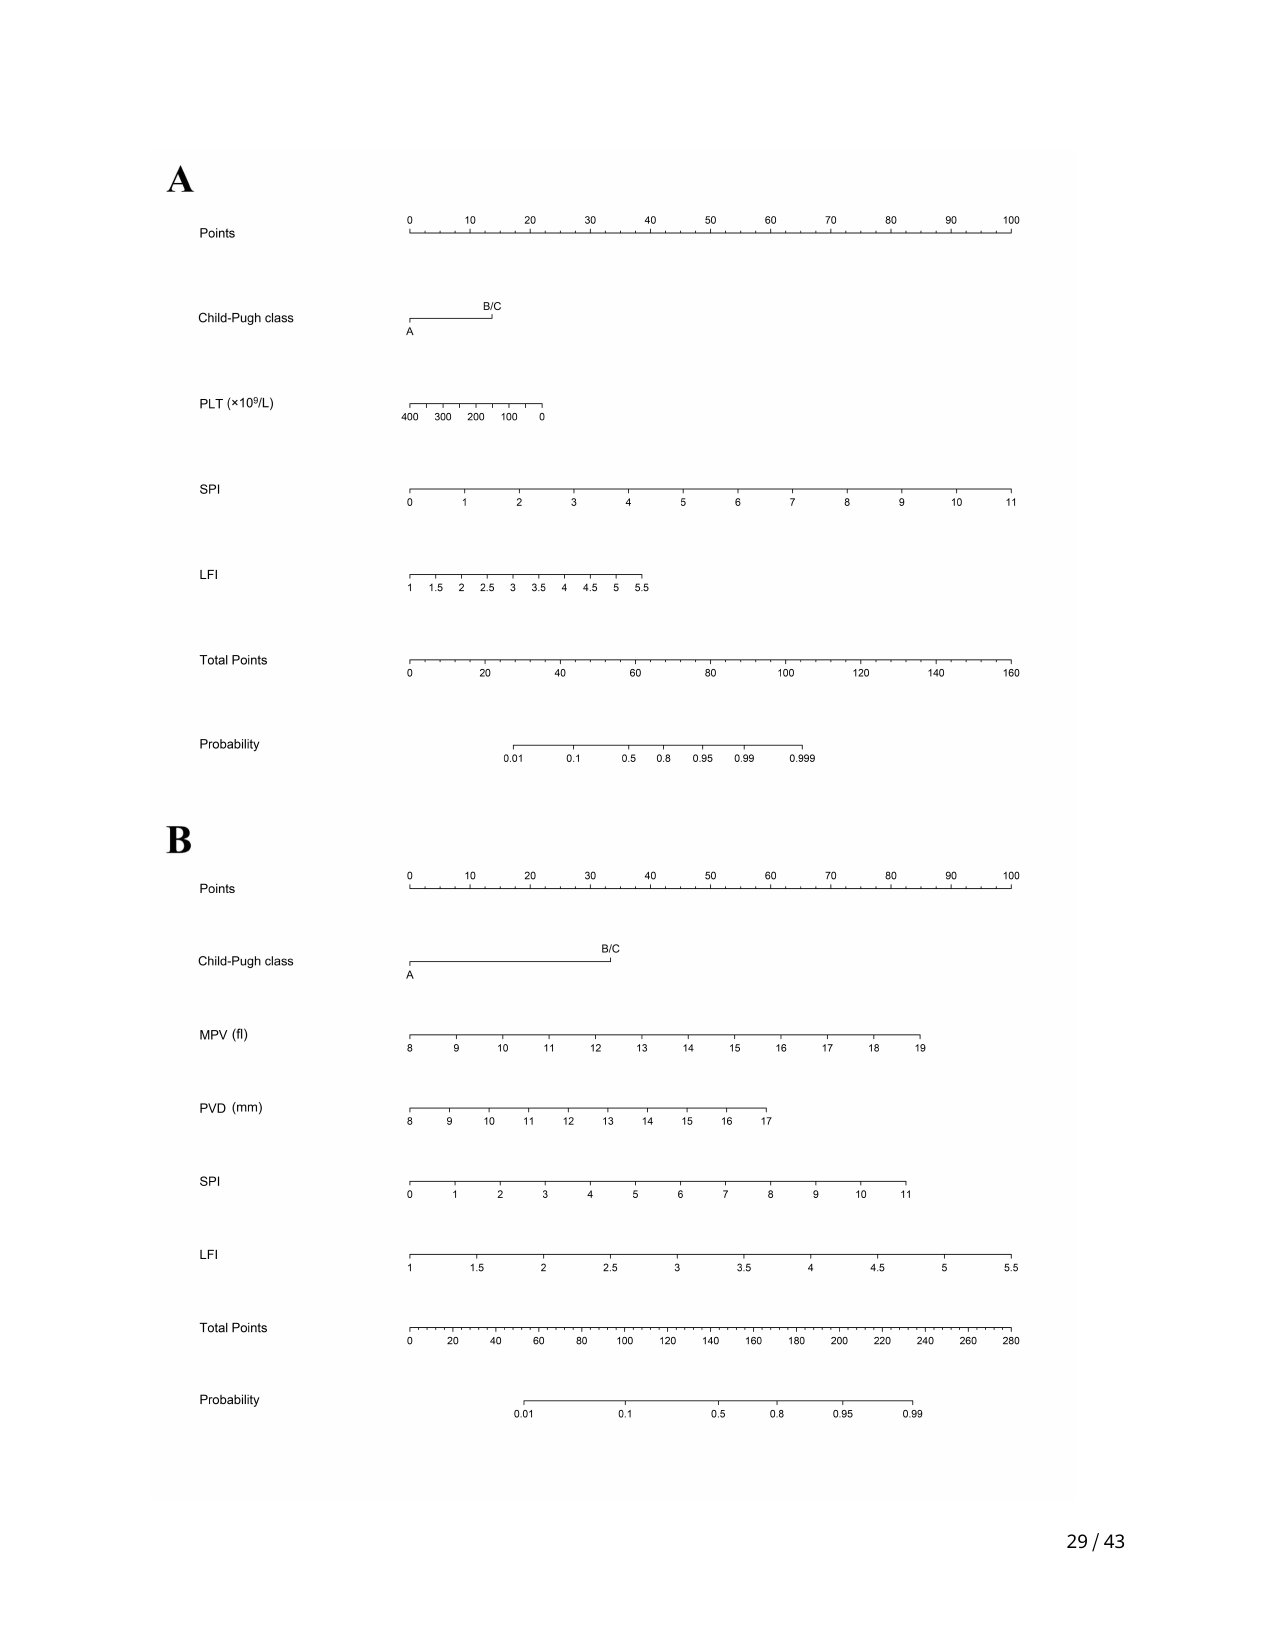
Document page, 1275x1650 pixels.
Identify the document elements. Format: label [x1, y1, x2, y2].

picture [150, 150, 1076, 1500]
